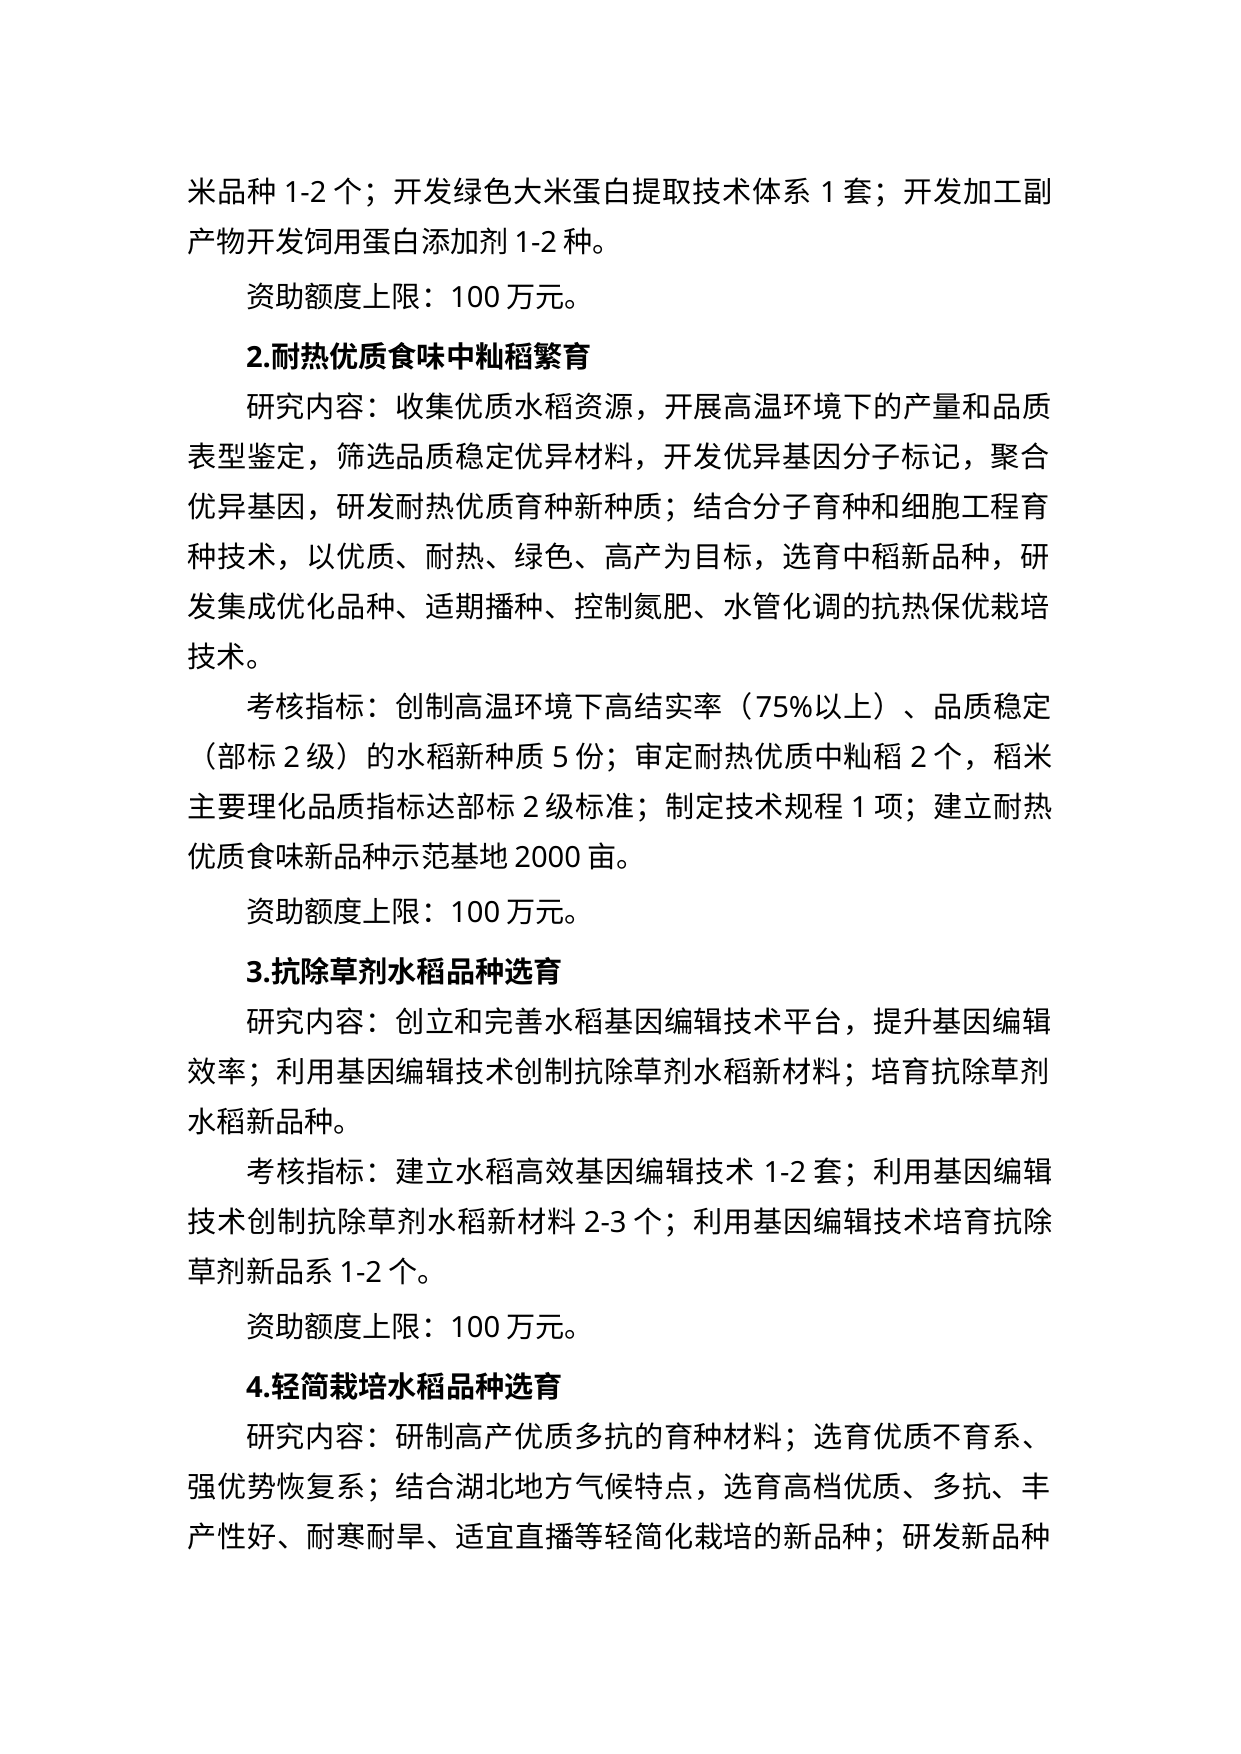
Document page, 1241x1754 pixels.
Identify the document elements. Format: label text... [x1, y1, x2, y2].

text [187, 162, 1053, 262]
text 4.轻简栽培水稻品种选育 [187, 1357, 1053, 1407]
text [187, 1407, 1053, 1557]
text 3.抗除草剂水稻品种选育 [187, 942, 1053, 992]
text 考核指标：建立水稻高效基因编辑技术1-2套；利用基因编辑技术创制抗除草剂水稻新材料2-3个；利用基因编辑技术培育抗除草剂新品系1-2个。 [187, 1142, 1053, 1292]
text 考核指标：创制高温环境下高结实率（75%以上）、品质稳定（部标2级）的水稻新种质5份；审定耐热优质中籼稻2个，稻米主要理化品质指标达部标2级标准；制定技术规程1项；建立耐热优质食味新品种示范基地2000亩。 [187, 677, 1053, 877]
text 2.耐热优质食味中籼稻繁育 [187, 327, 1053, 377]
text 研究内容：收集优质水稻资源，开展高温环境下的产量和品质表型鉴定，筛选品质稳定优异材料，开发优异基因分子标记，聚合优异基因，研发耐热优质育种新种质；结合分子育种和细胞工程育种技术，以优质、耐热、绿色、高产为目标，选育中稻新品种，研发集成优化品种、适期播种、控制氮肥、水管化调的抗热保优栽培技术。 [187, 377, 1053, 677]
text 资助额度上限：100万元。 [187, 1292, 1053, 1357]
text 研究内容：创立和完善水稻基因编辑技术平台，提升基因编辑效率；利用基因编辑技术创制抗除草剂水稻新材料；培育抗除草剂水稻新品种。 [187, 992, 1053, 1142]
text 资助额度上限：100万元。 [187, 877, 1053, 942]
text 资助额度上限：100万元。 [187, 262, 1053, 327]
